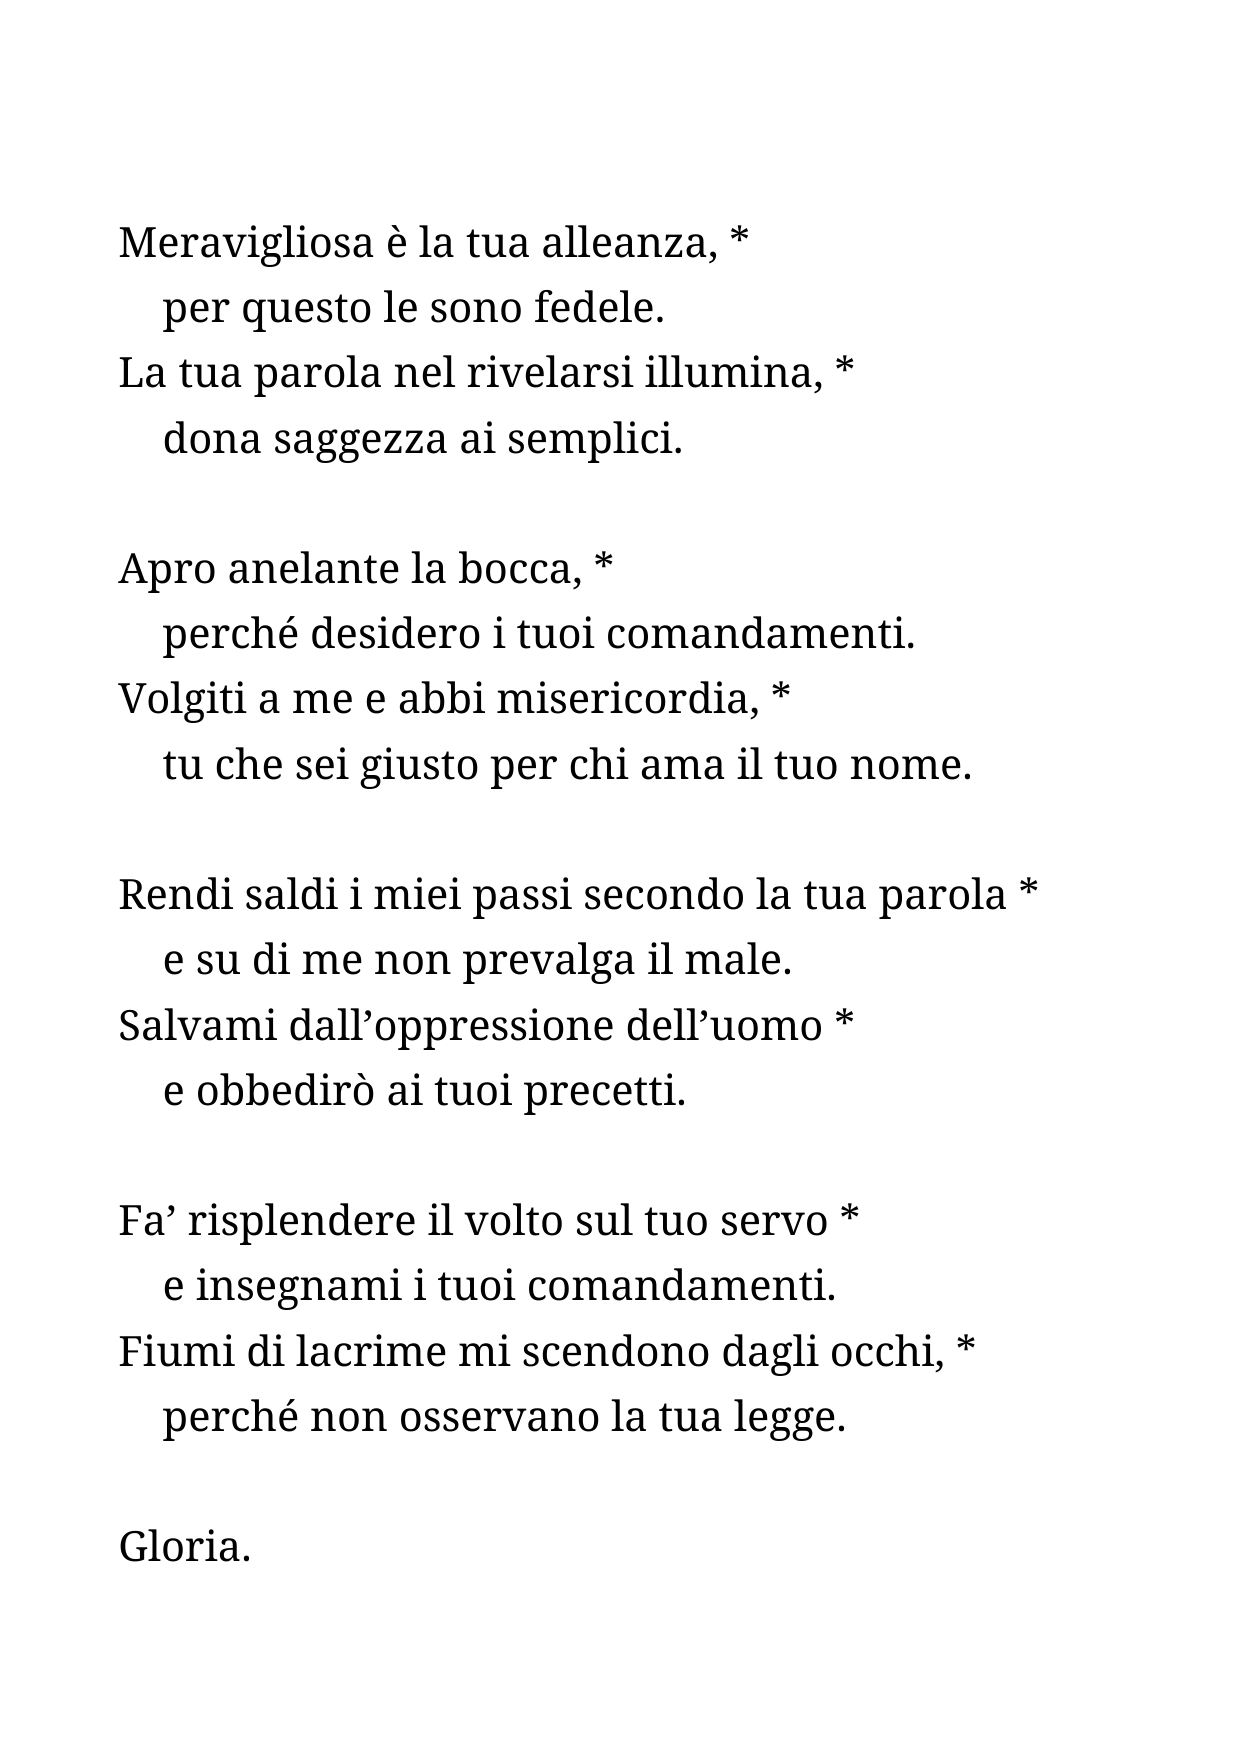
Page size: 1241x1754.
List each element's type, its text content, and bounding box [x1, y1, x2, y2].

text Gloria. [118, 1517, 1122, 1574]
text Meravigliosa è la tua alleanza, * [118, 213, 1122, 269]
text tu che sei giusto per chi ama il tuo nome. [118, 734, 1122, 791]
text Fiumi di lacrime mi scendono dagli occhi, * [118, 1321, 1122, 1378]
text La tua parola nel rivelarsi illumina, * [118, 343, 1122, 400]
text per questo le sono fedele. [118, 278, 1122, 335]
text e insegnami i tuoi comandamenti. [118, 1256, 1122, 1313]
text Rendi saldi i miei passi secondo la tua parola * [118, 865, 1122, 922]
text perché non osservano la tua legge. [118, 1387, 1122, 1443]
text Apro anelante la bocca, * [118, 539, 1122, 596]
text e su di me non prevalga il male. [118, 930, 1122, 987]
text Fa’ risplendere il volto sul tuo servo * [118, 1191, 1122, 1248]
text e obbedirò ai tuoi precetti. [118, 1061, 1122, 1117]
text dona saggezza ai semplici. [118, 408, 1122, 465]
text perché desidero i tuoi comandamenti. [118, 604, 1122, 661]
text Volgiti a me e abbi misericordia, * [118, 669, 1122, 726]
text Salvami dall’oppressione dell’uomo * [118, 995, 1122, 1052]
